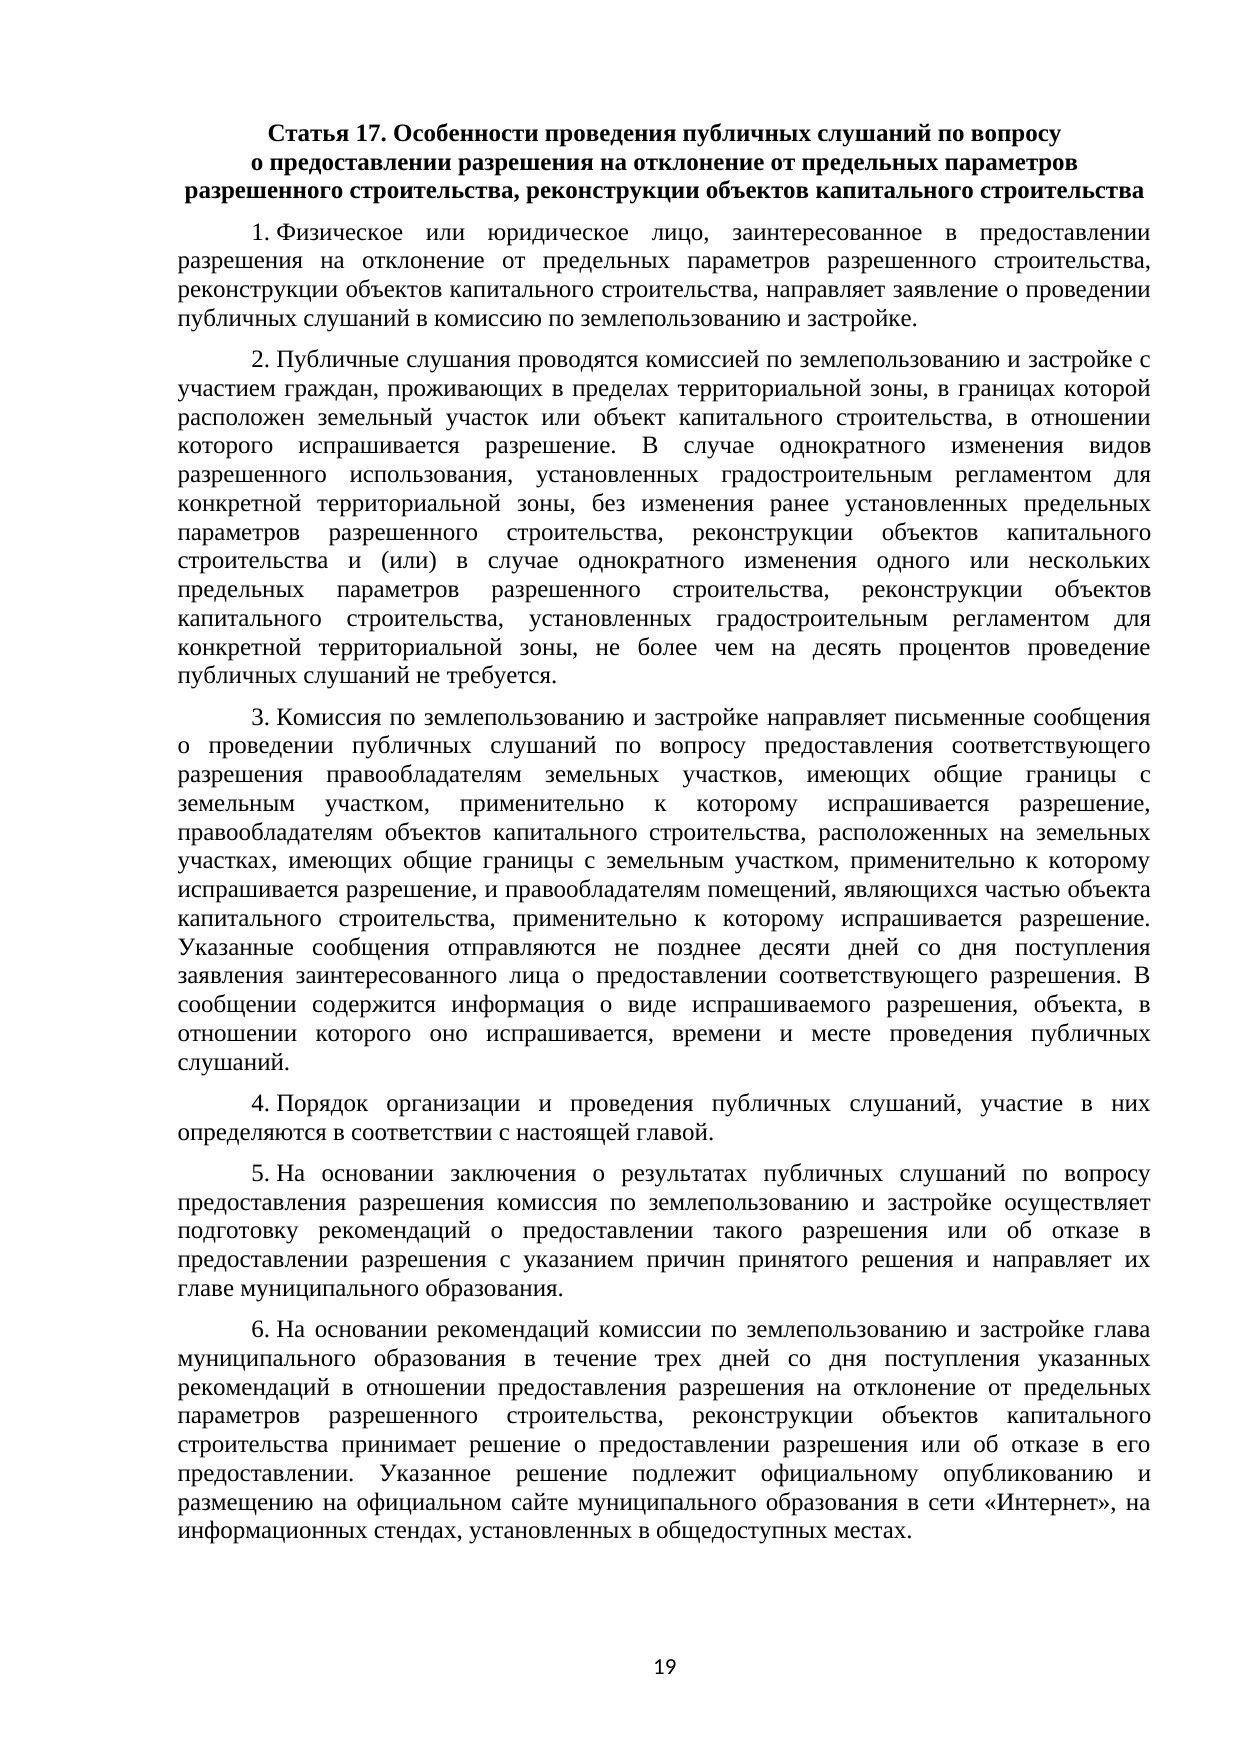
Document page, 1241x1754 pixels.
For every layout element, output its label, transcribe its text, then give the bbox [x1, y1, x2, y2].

list Физическое или юридическое лицо, заинтересованное в предоставлении разрешения на отклонение от предельных параметров разрешенного строительства, реконструкции объектов капитального строительства, направляет заявление о проведении публичных слушаний в комиссию по землепользованию и застройке. [177, 217, 1152, 332]
list Публичные слушания проводятся комиссией по землепользованию и застройке с участием граждан, проживающих в пределах территориальной зоны, в границах которой расположен земельный участок или объект капитального строительства, в отношении которого испрашивается разрешение. В случае однократного изменения видов разрешенного использования, установленных градостроительным регламентом для конкретной территориальной зоны, без изменения ранее установленных предельных параметров разрешенного строительства, реконструкции объектов капитального строительства и (или) в случае однократного изменения одного или нескольких предельных параметров разрешенного строительства, реконструкции объектов капитального строительства, установленных градостроительным регламентом для конкретной территориальной зоны, не более чем на десять процентов проведение публичных слушаний не требуется. [177, 344, 1152, 689]
list Комиссия по землепользованию и застройке направляет письменные сообщения о проведении публичных слушаний по вопросу предоставления соответствующего разрешения правообладателям земельных участков, имеющих общие границы с земельным участком, применительно к которому испрашивается разрешение, правообладателям объектов капитального строительства, расположенных на земельных участках, имеющих общие границы с земельным участком, применительно к которому испрашивается разрешение, и правообладателям помещений, являющихся частью объекта капитального строительства, применительно к которому испрашивается разрешение. Указанные сообщения отправляются не позднее десяти дней со дня поступления заявления заинтересованного лица о предоставлении соответствующего разрешения. В сообщении содержится информация о виде испрашиваемого разрешения, объекта, в отношении которого оно испрашивается, времени и месте проведения публичных слушаний. [177, 702, 1152, 1076]
list На основании заключения о результатах публичных слушаний по вопросу предоставления разрешения комиссия по землепользованию и застройке осуществляет подготовку рекомендаций о предоставлении такого разрешения или об отказе в предоставлении разрешения с указанием причин принятого решения и направляет их главе муниципального образования. [177, 1158, 1152, 1302]
list На основании рекомендаций комиссии по землепользованию и застройке глава муниципального образования в течение трех дней со дня поступления указанных рекомендаций в отношении предоставления разрешения на отклонение от предельных параметров разрешенного строительства, реконструкции объектов капитального строительства принимает решение о предоставлении разрешения или об отказе в его предоставлении. Указанное решение подлежит официальному опубликованию и размещению на официальном сайте муниципального образования в сети «Интернет», на информационных стендах, установленных в общедоступных местах. [177, 1314, 1152, 1544]
list Порядок организации и проведения публичных слушаний, участие в них определяются в соответствии с настоящей главой. [177, 1088, 1152, 1146]
list Особенности проведения публичных слушаний по вопросу о предоставлении разрешения на отклонение от предельных параметров разрешенного строительства, реконструкции объектов капитального строительства [177, 118, 1152, 204]
